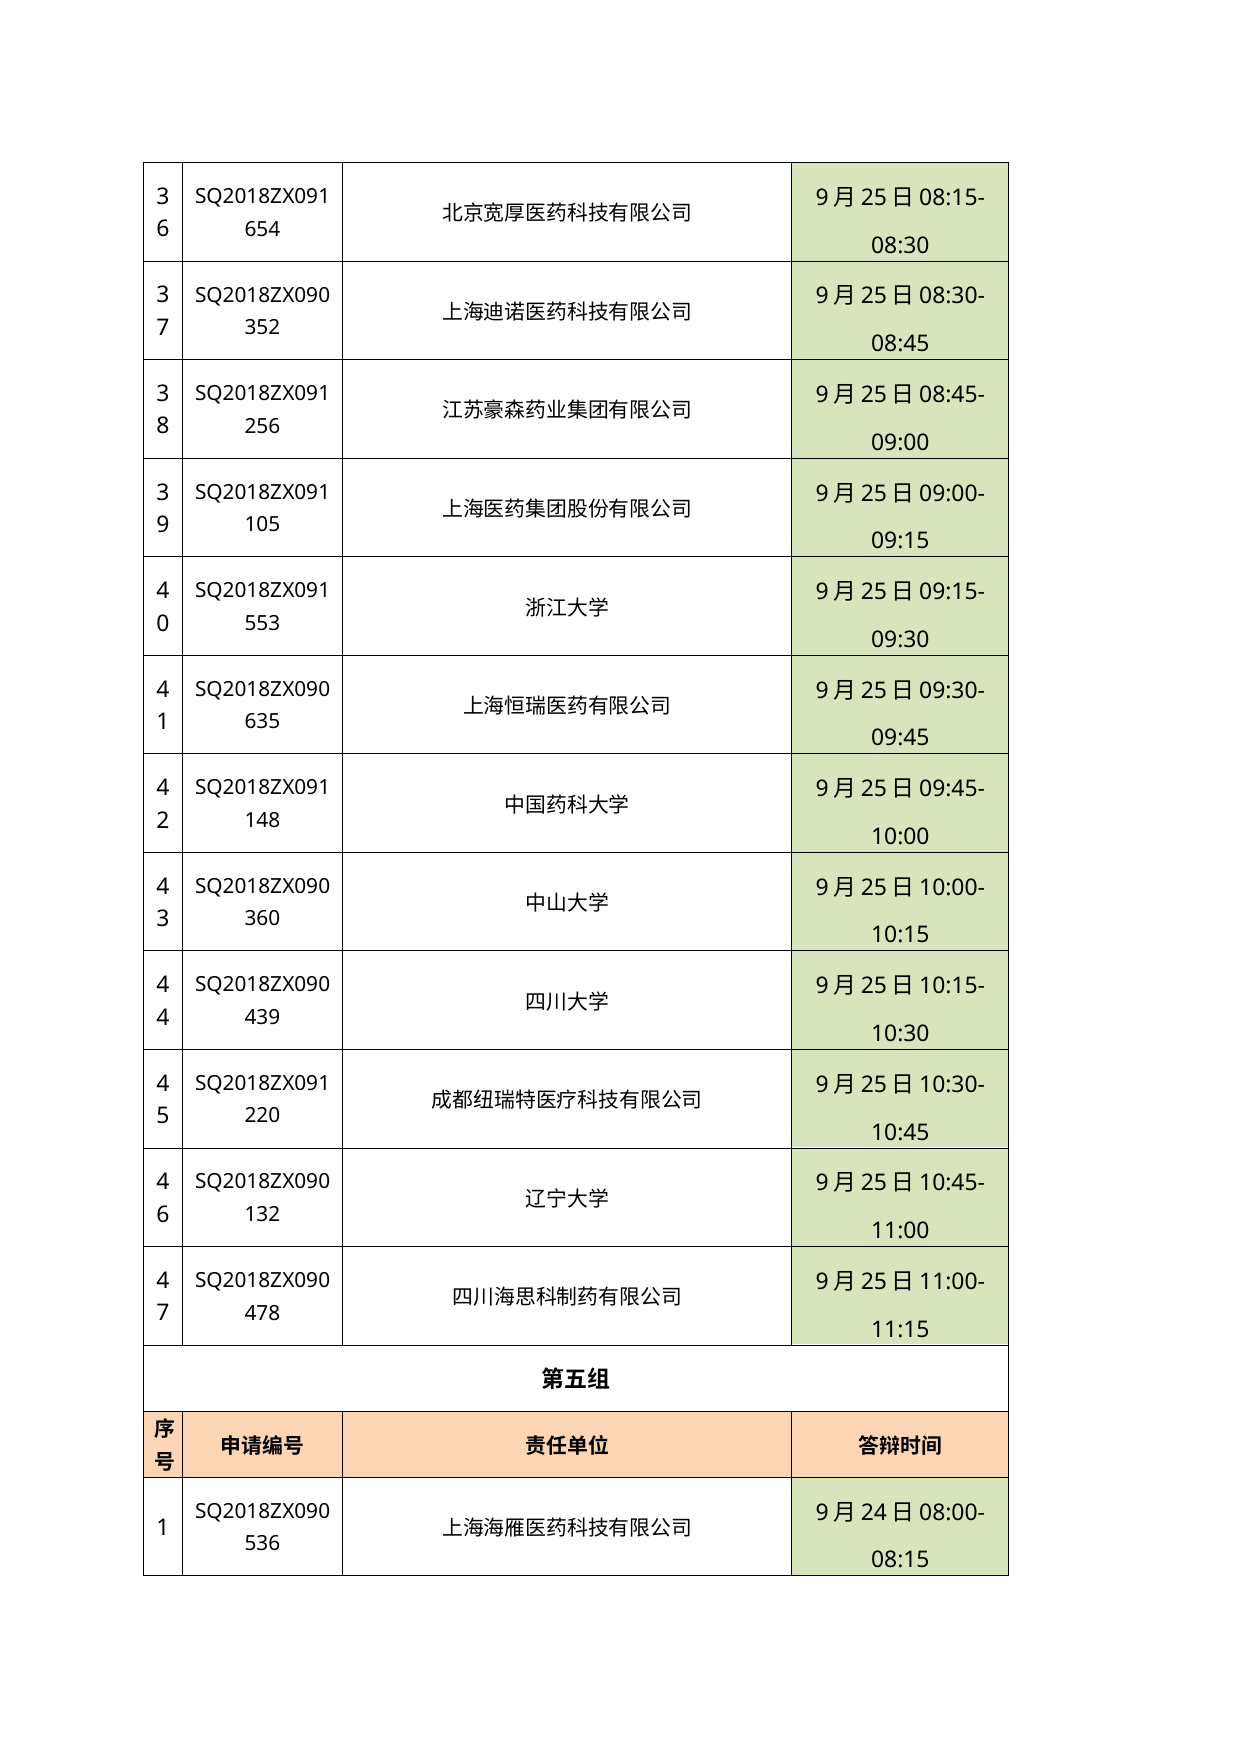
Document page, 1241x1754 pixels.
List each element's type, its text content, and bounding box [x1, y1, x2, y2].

table_cell 浙江大学 [343, 557, 791, 655]
table_cell 上海医药集团股份有限公司 [343, 459, 791, 556]
table_cell 四川海思科制药有限公司 [343, 1247, 791, 1344]
table_cell 39 [144, 459, 182, 556]
table_cell SQ2018ZX090635 [183, 656, 342, 753]
table_cell 9月25日08:30-08:45 [792, 262, 1008, 359]
table_cell 38 [144, 360, 182, 458]
table_cell 1 [144, 1478, 182, 1575]
table_cell 40 [144, 557, 182, 655]
table_cell 9月25日09:15-09:30 [792, 557, 1008, 655]
table_cell 辽宁大学 [343, 1149, 791, 1246]
table_cell SQ2018ZX091105 [183, 459, 342, 556]
table_cell 9月25日09:00-09:15 [792, 459, 1008, 556]
table_cell 36 [144, 163, 182, 261]
table_cell 37 [144, 262, 182, 359]
table_cell SQ2018ZX091654 [183, 163, 342, 261]
table_cell 44 [144, 951, 182, 1049]
table_cell 答辩时间 [792, 1412, 1008, 1477]
table_cell SQ2018ZX090478 [183, 1247, 342, 1344]
table_cell 9月25日09:30-09:45 [792, 656, 1008, 753]
table_cell 申请编号 [183, 1412, 342, 1477]
table_cell 9月25日10:00-10:15 [792, 853, 1008, 950]
table_cell 责任单位 [343, 1412, 791, 1477]
table_cell SQ2018ZX090536 [183, 1478, 342, 1575]
table_cell 9月25日08:15-08:30 [792, 163, 1008, 261]
table_cell 9月25日10:15-10:30 [792, 951, 1008, 1049]
table_cell 41 [144, 656, 182, 753]
table_cell 45 [144, 1050, 182, 1147]
table_cell 成都纽瑞特医疗科技有限公司 [343, 1050, 791, 1147]
table_cell 北京宽厚医药科技有限公司 [343, 163, 791, 261]
table_cell 中山大学 [343, 853, 791, 950]
table_cell 42 [144, 754, 182, 852]
table_cell SQ2018ZX091553 [183, 557, 342, 655]
table_cell 9月25日09:45-10:00 [792, 754, 1008, 852]
table_cell SQ2018ZX091220 [183, 1050, 342, 1147]
table_cell 上海迪诺医药科技有限公司 [343, 262, 791, 359]
table_cell 47 [144, 1247, 182, 1344]
table_cell 序号 [144, 1412, 182, 1477]
table_cell 46 [144, 1149, 182, 1246]
table_cell 9月24日08:00-08:15 [792, 1478, 1008, 1575]
table_cell 9月25日08:45-09:00 [792, 360, 1008, 458]
table_cell SQ2018ZX090352 [183, 262, 342, 359]
table_cell 第五组 [144, 1346, 1008, 1411]
table_cell 上海恒瑞医药有限公司 [343, 656, 791, 753]
table_cell 9月25日11:00-11:15 [792, 1247, 1008, 1344]
table_cell SQ2018ZX090360 [183, 853, 342, 950]
table_cell 江苏豪森药业集团有限公司 [343, 360, 791, 458]
table_cell 9月25日10:45-11:00 [792, 1149, 1008, 1246]
table_cell 上海海雁医药科技有限公司 [343, 1478, 791, 1575]
table_cell 43 [144, 853, 182, 950]
table_cell SQ2018ZX090132 [183, 1149, 342, 1246]
table_cell SQ2018ZX091148 [183, 754, 342, 852]
table_cell SQ2018ZX091256 [183, 360, 342, 458]
table_cell 四川大学 [343, 951, 791, 1049]
table_cell SQ2018ZX090439 [183, 951, 342, 1049]
table_cell 9月25日10:30-10:45 [792, 1050, 1008, 1147]
table_cell 中国药科大学 [343, 754, 791, 852]
